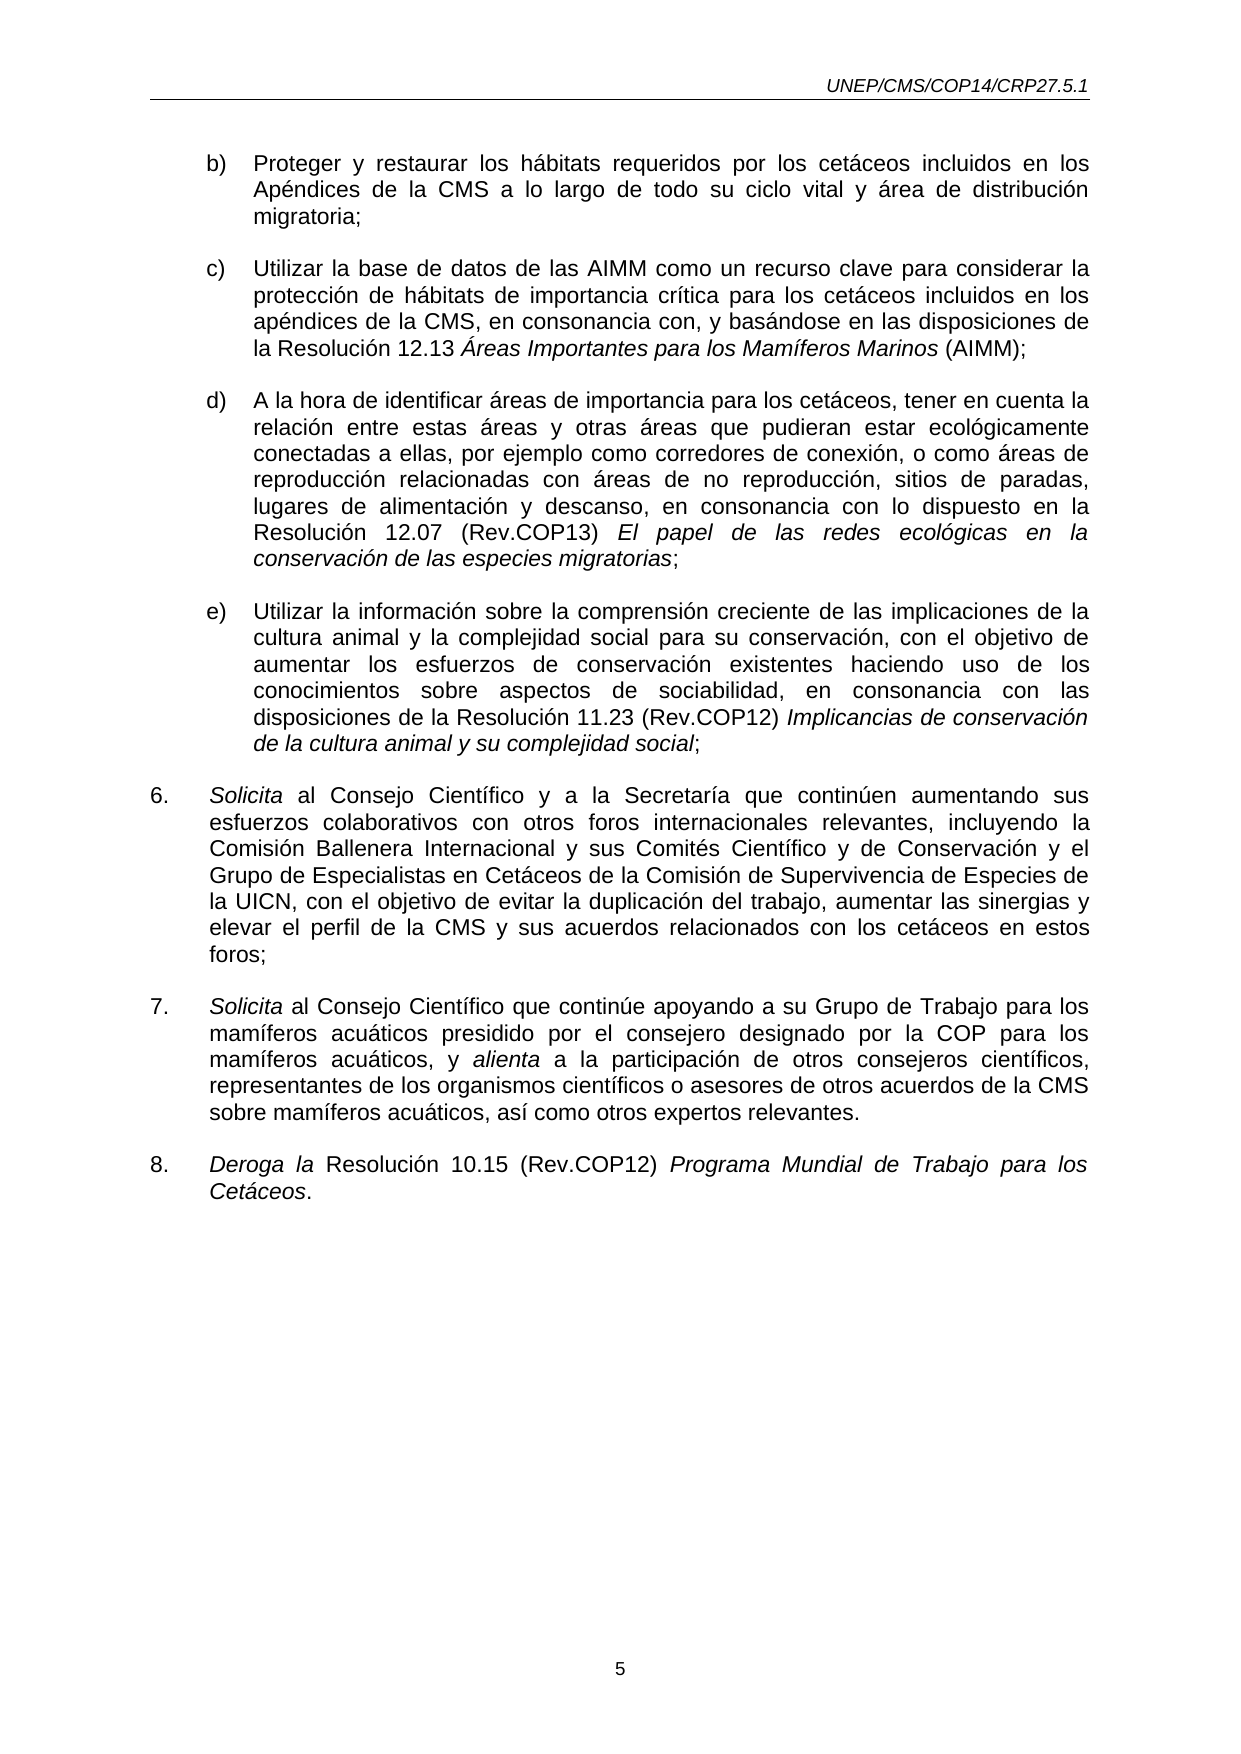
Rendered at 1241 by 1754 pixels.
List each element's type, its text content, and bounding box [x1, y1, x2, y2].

list Utilizar la base de datos de las AIMM como un recurso clave para considerar la protección de hábitats de importancia crítica para los cetáceos incluidos en los apéndices de la CMS, en consonancia con, y basándose en las disposiciones de la Resolución 12.13 Áreas Importantes para los Mamíferos Marinos (AIMM); [206, 255, 1090, 361]
list Deroga la Resolución 10.15 (Rev.COP12) Programa Mundial de Trabajo para los Cetáceos. [150, 1151, 1090, 1204]
list Solicita al Consejo Científico que continúe apoyando a su Grupo de Trabajo para los mamíferos acuáticos presidido por el consejero designado por la COP para los mamíferos acuáticos, y alienta a la participación de otros consejeros científicos, representantes de los organismos científicos o asesores de otros acuerdos de la CMS sobre mamíferos acuáticos, así como otros expertos relevantes. [150, 993, 1090, 1125]
list Proteger y restaurar los hábitats requeridos por los cetáceos incluidos en los Apéndices de la CMS a lo largo de todo su ciclo vital y área de distribución migratoria; [206, 150, 1090, 229]
list A la hora de identificar áreas de importancia para los cetáceos, tener en cuenta la relación entre estas áreas y otras áreas que pudieran estar ecológicamente conectadas a ellas, por ejemplo como corredores de conexión, o como áreas de reproducción relacionadas con áreas de no reproducción, sitios de paradas, lugares de alimentación y descanso, en consonancia con lo dispuesto en la Resolución 12.07 (Rev.COP13) El papel de las redes ecológicas en la conservación de las especies migratorias; [206, 387, 1090, 572]
list Solicita al Consejo Científico y a la Secretaría que continúen aumentando sus esfuerzos colaborativos con otros foros internacionales relevantes, incluyendo la Comisión Ballenera Internacional y sus Comités Científico y de Conservación y el Grupo de Especialistas en Cetáceos de la Comisión de Supervivencia de Especies de la UICN, con el objetivo de evitar la duplicación del trabajo, aumentar las sinergias y elevar el perfil de la CMS y sus acuerdos relacionados con los cetáceos en estos foros; [150, 782, 1090, 967]
list Utilizar la información sobre la comprensión creciente de las implicaciones de la cultura animal y la complejidad social para su conservación, con el objetivo de aumentar los esfuerzos de conservación existentes haciendo uso de los conocimientos sobre aspectos de sociabilidad, en consonancia con las disposiciones de la Resolución 11.23 (Rev.COP12) Implicancias de conservación de la cultura animal y su complejidad social; [206, 598, 1090, 756]
